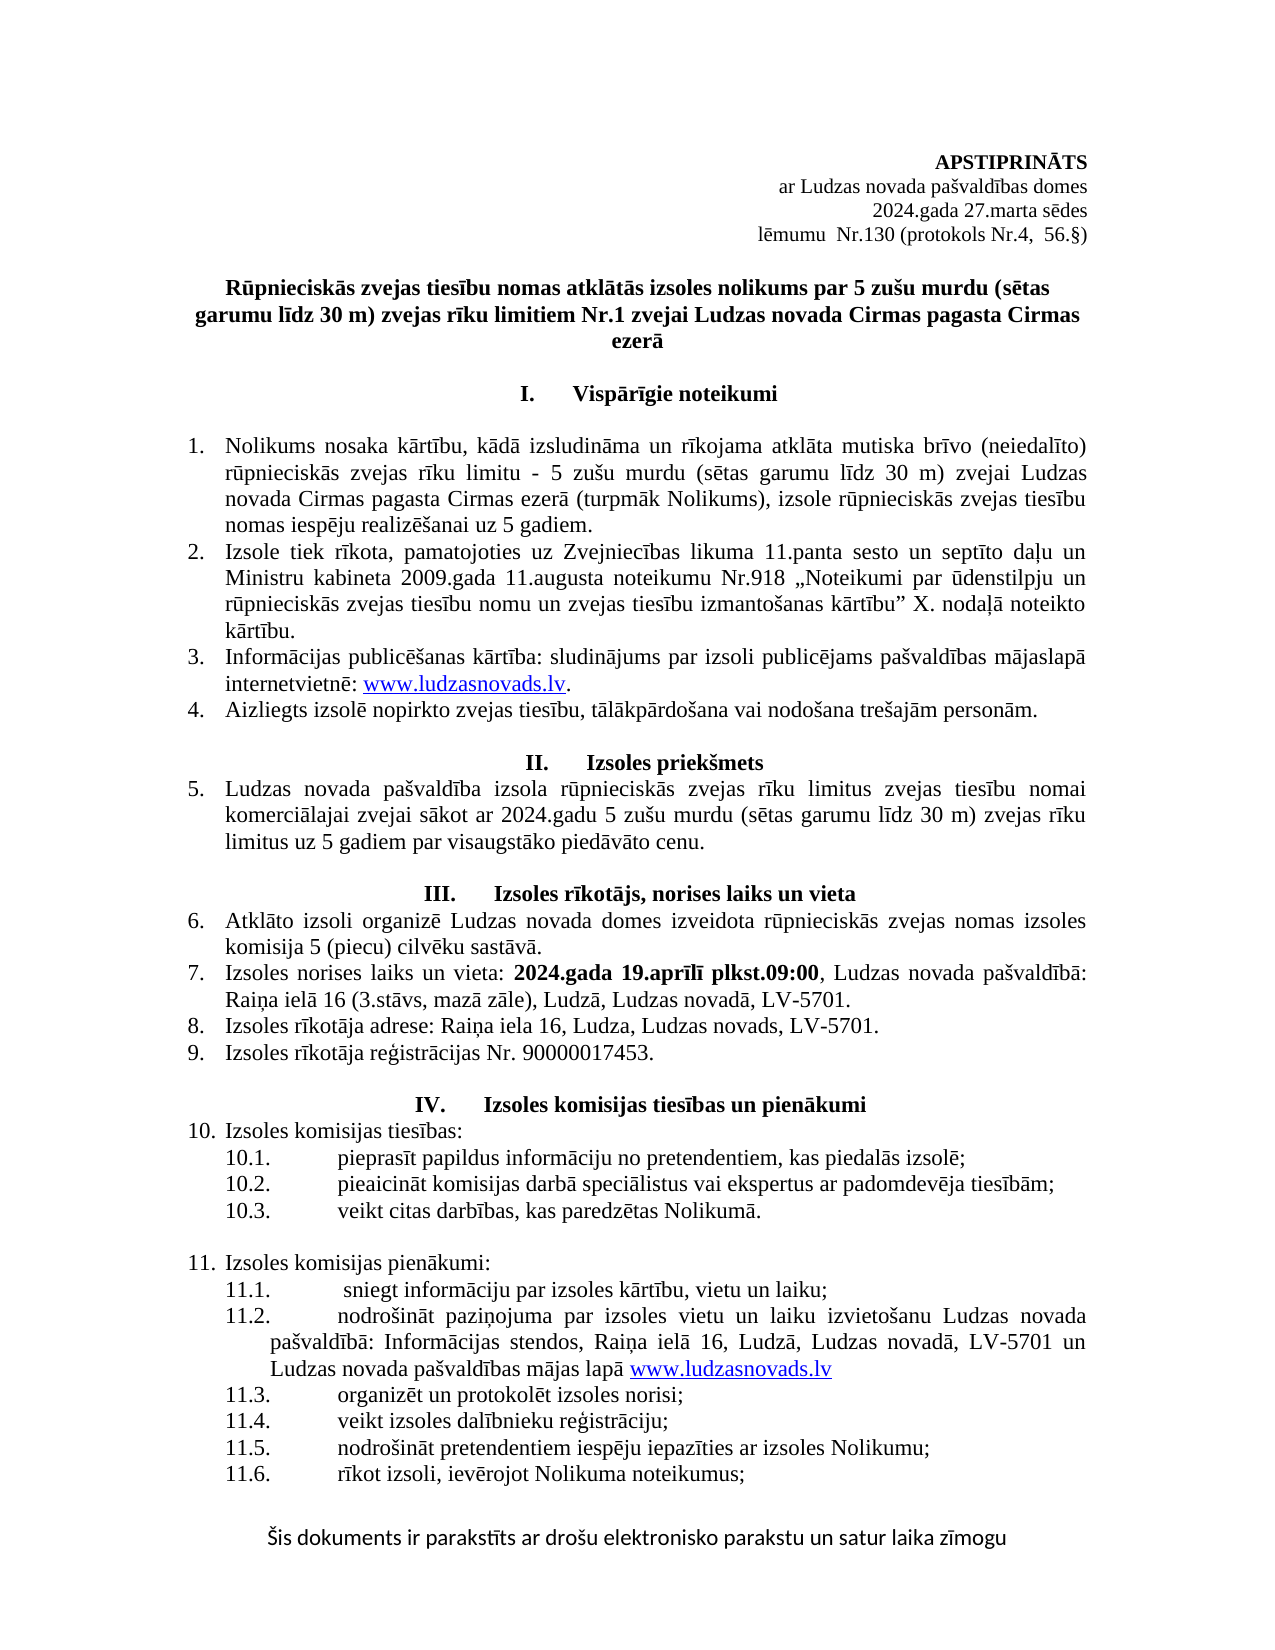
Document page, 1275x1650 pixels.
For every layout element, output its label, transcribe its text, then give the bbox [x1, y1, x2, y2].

list Nolikums nosaka kārtību, kādā izsludināma un rīkojama atklāta mutiska brīvo (neiedalīto) rūpnieciskās zvejas rīku limitu - 5 zušu murdu (sētas garumu līdz 30 m) zvejai Ludzas novada Cirmas pagasta Cirmas ezerā (turpmāk Nolikums), izsole rūpnieciskās zvejas tiesību nomas iespēju realizēšanai uz 5 gadiem. [187, 432, 1087, 538]
text lēmumu Nr.130 (protokols Nr.4, 56.§) [187, 222, 1087, 246]
text APSTIPRINĀTS [187, 150, 1087, 174]
list organizēt un protokolēt izsoles norisi; [225, 1381, 1087, 1407]
list Izsoles rīkotāja adrese: Raiņa iela 16, Ludza, Ludzas novads, LV-5701. [187, 1012, 1087, 1038]
list pieaicināt komisijas darbā speciālistus vai ekspertus ar padomdevēja tiesībām; [225, 1170, 1087, 1197]
list veikt citas darbības, kas paredzētas Nolikumā. [225, 1197, 1087, 1223]
list nodrošināt paziņojuma par izsoles vietu un laiku izvietošanu Ludzas novada pašvaldībā: Informācijas stendos, Raiņa ielā 16, Ludzā, Ludzas novadā, LV-5701 un Ludzas novada pašvaldības mājas lapā www.ludzasnovads.lv [225, 1302, 1087, 1381]
text 2024.gada 27.marta sēdes [187, 198, 1087, 222]
list nodrošināt pretendentiem iespēju iepazīties ar izsoles Nolikumu; [225, 1434, 1087, 1460]
list Izsoles komisijas tiesības un pienākumi [225, 1091, 1087, 1118]
list veikt izsoles dalībnieku reģistrāciju; [225, 1407, 1087, 1434]
list Izsole tiek rīkota, pamatojoties uz Zvejniecības likuma 11.panta sesto un septīto daļu un Ministru kabineta 2009.gada 11.augusta noteikumu Nr.918 „Noteikumi par ūdenstilpju un rūpnieciskās zvejas tiesību nomu un zvejas tiesību izmantošanas kārtību” X. nodaļā noteikto kārtību. [187, 538, 1087, 643]
list pieprasīt papildus informāciju no pretendentiem, kas piedalās izsolē; [225, 1144, 1087, 1170]
list Atklāto izsoli organizē Ludzas novada domes izveidota rūpnieciskās zvejas nomas izsoles komisija 5 (piecu) cilvēku sastāvā. [187, 907, 1087, 959]
list Izsoles komisijas tiesības: [187, 1118, 1087, 1144]
list rīkot izsoli, ievērojot Nolikuma noteikumus; [225, 1460, 1087, 1487]
list Izsoles komisijas pienākumi: [187, 1249, 1087, 1276]
text Rūpnieciskās zvejas tiesību nomas atklātās izsoles nolikums par 5 zušu murdu (sētas garumu līdz 30 m) zvejas rīku limitiem Nr.1 zvejai Ludzas novada Cirmas pagasta Cirmas ezerā [187, 274, 1087, 353]
list Ludzas novada pašvaldība izsola rūpnieciskās zvejas rīku limitus zvejas tiesību nomai komerciālajai zvejai sākot ar 2024.gadu 5 zušu murdu (sētas garumu līdz 30 m) zvejas rīku limitus uz 5 gadiem par visaugstāko piedāvāto cenu. [187, 775, 1087, 854]
list Izsoles priekšmets [225, 749, 1087, 775]
list Izsoles norises laiks un vieta: 2024.gada 19.aprīlī plkst.09:00, Ludzas novada pašvaldībā: Raiņa ielā 16 (3.stāvs, mazā zāle), Ludzā, Ludzas novadā, LV-5701. [187, 959, 1087, 1012]
list sniegt informāciju par izsoles kārtību, vietu un laiku; [225, 1276, 1087, 1302]
list Informācijas publicēšanas kārtība: sludinājums par izsoli publicējams pašvaldības mājaslapā internetvietnē: www.ludzasnovads.lv. [187, 643, 1087, 696]
list Izsoles rīkotājs, norises laiks un vieta [225, 880, 1087, 907]
list Vispārīgie noteikumi [225, 380, 1087, 406]
list Aizliegts izsolē nopirkto zvejas tiesību, tālākpārdošana vai nodošana trešajām personām. [187, 696, 1087, 722]
text ar Ludzas novada pašvaldības domes [187, 174, 1087, 198]
list Izsoles rīkotāja reģistrācijas Nr. 90000017453. [187, 1038, 1087, 1065]
